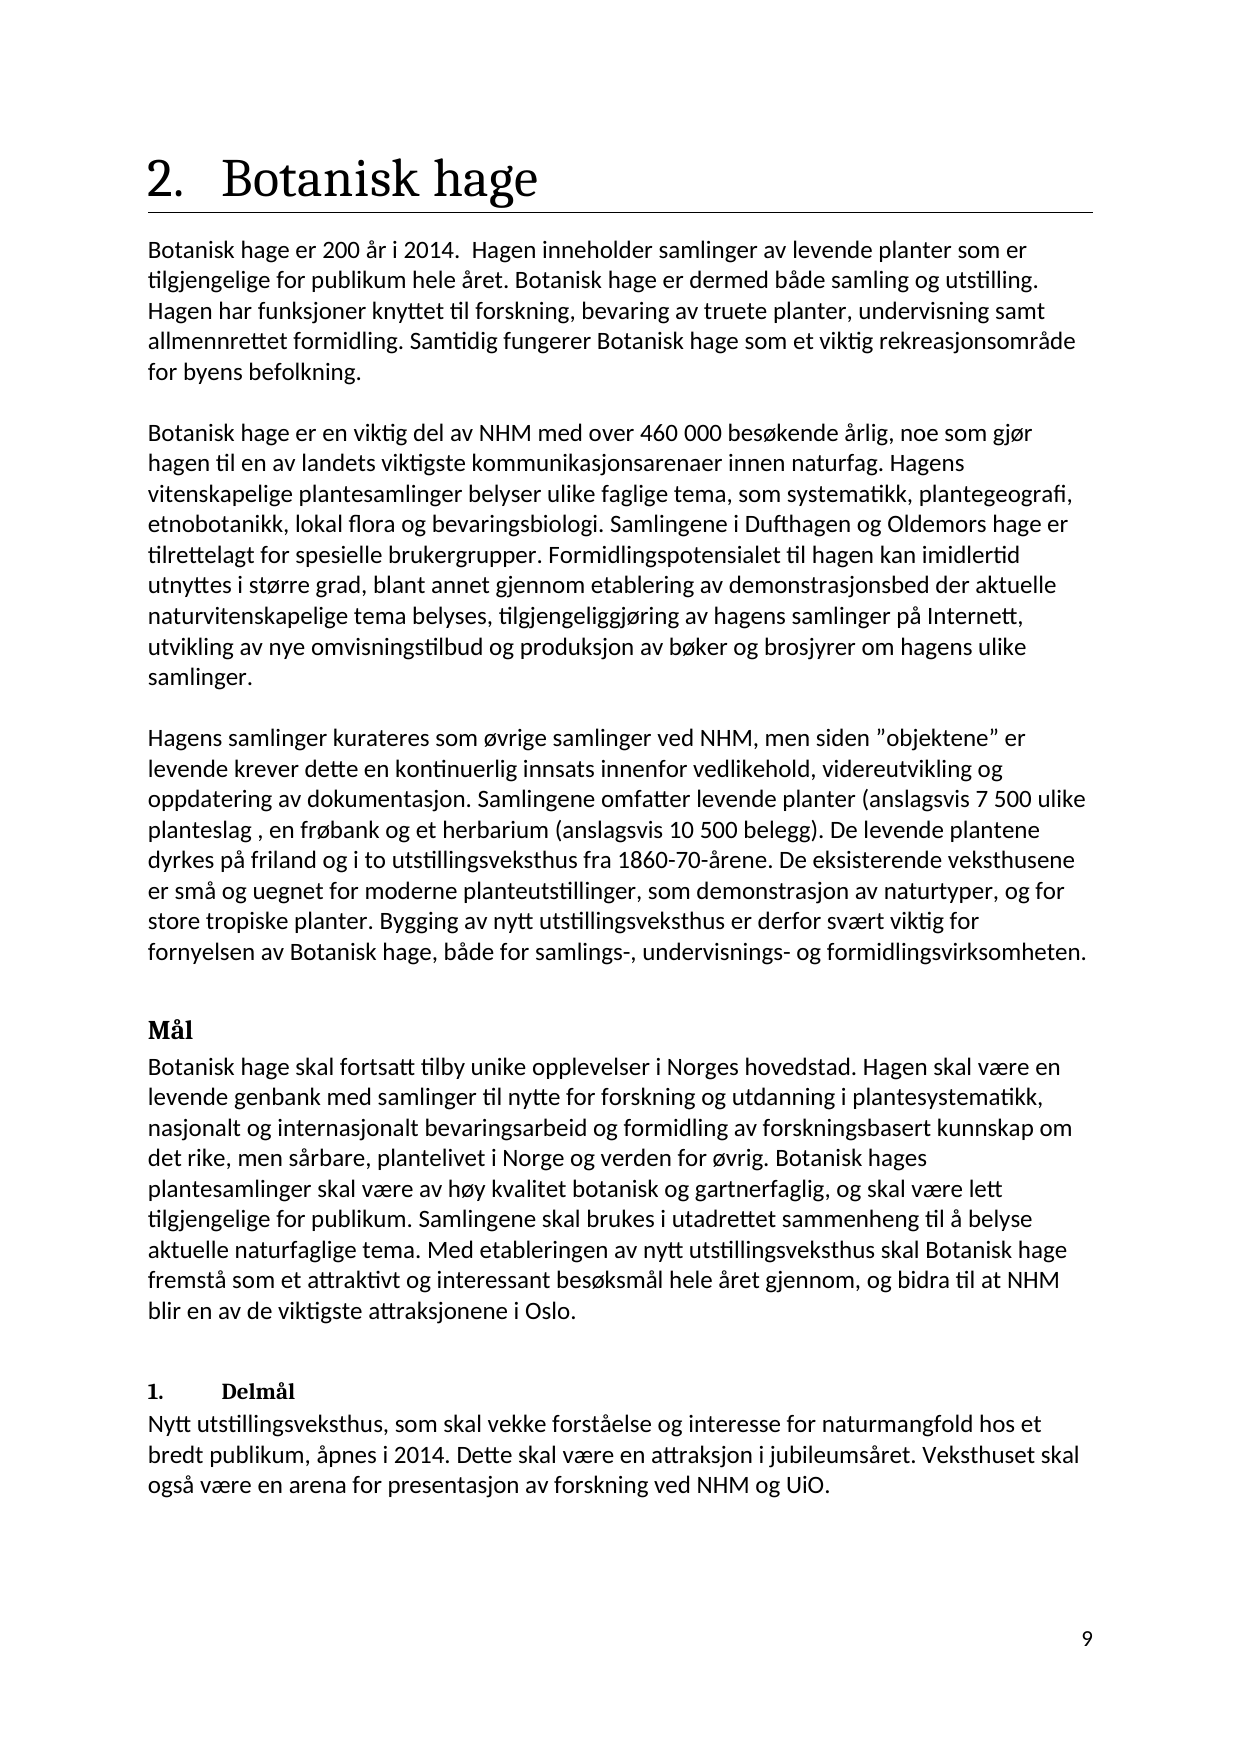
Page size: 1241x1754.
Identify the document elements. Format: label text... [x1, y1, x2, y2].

text Botanisk hage skal fortsatt tilby unike opplevelser i Norges hovedstad. Hagen skal være en levende genbank med samlinger til nytte for forskning og utdanning i plantesystematikk, nasjonalt og internasjonalt bevaringsarbeid og formidling av forskningsbasert kunnskap om det rike, men sårbare, plantelivet i Norge og verden for øvrig. Botanisk hages plantesamlinger skal være av høy kvalitet botanisk og gartnerfaglig, og skal være lett tilgjengelige for publikum. Samlingene skal brukes i utadrettet sammenheng til å belyse aktuelle naturfaglige tema. Med etableringen av nytt utstillingsveksthus skal Botanisk hage fremstå som et attraktivt og interessant besøksmål hele året gjennom, og bidra til at NHM blir en av de viktigste attraksjonene i Oslo. [148, 1051, 1093, 1326]
text Botanisk hage er en viktig del av NHM med over 460 000 besøkende årlig, noe som gjør hagen til en av landets viktigste kommunikasjonsarenaer innen naturfag. Hagens vitenskapelige plantesamlinger belyser ulike faglige tema, som systematikk, plantegeografi, etnobotanikk, lokal flora og bevaringsbiologi. Samlingene i Dufthagen og Oldemors hage er tilrettelagt for spesielle brukergrupper. Formidlingspotensialet til hagen kan imidlertid utnyttes i større grad, blant annet gjennom etablering av demonstrasjonsbed der aktuelle naturvitenskapelige tema belyses, tilgjengeliggjøring av hagens samlinger på Internett, utvikling av nye omvisningstilbud og produksjon av bøker og brosjyrer om hagens ulike samlinger. [148, 417, 1093, 692]
title Botanisk hage [148, 148, 1093, 212]
text Botanisk hage er 200 år i 2014. Hagen inneholder samlinger av levende planter som er tilgjengelige for publikum hele året. Botanisk hage er dermed både samling og utstilling. Hagen har funksjoner knyttet til forskning, bevaring av truete planter, undervisning samt allmennrettet formidling. Samtidig fungerer Botanisk hage som et viktig rekreasjonsområde for byens befolkning. [148, 234, 1093, 386]
subtitle Mål [148, 1015, 1093, 1046]
text Nytt utstillingsveksthus, som skal vekke forståelse og interesse for naturmangfold hos et bredt publikum, åpnes i 2014. Dette skal være en attraksjon i jubileumsåret. Veksthuset skal også være en arena for presentasjon av forskning ved NHM og UiO. [148, 1408, 1093, 1500]
subtitle Delmål [148, 1379, 1093, 1405]
text Hagens samlinger kurateres som øvrige samlinger ved NHM, men siden ”objektene” er levende krever dette en kontinuerlig innsats innenfor vedlikehold, videreutvikling og oppdatering av dokumentasjon. Samlingene omfatter levende planter (anslagsvis 7 500 ulike planteslag , en frøbank og et herbarium (anslagsvis 10 500 belegg). De levende plantene dyrkes på friland og i to utstillingsveksthus fra 1860-70-årene. De eksisterende veksthusene er små og uegnet for moderne planteutstillinger, som demonstrasjon av naturtyper, og for store tropiske planter. Bygging av nytt utstillingsveksthus er derfor svært viktig for fornyelsen av Botanisk hage, både for samlings-, undervisnings- og formidlingsvirksomheten. [148, 722, 1093, 966]
